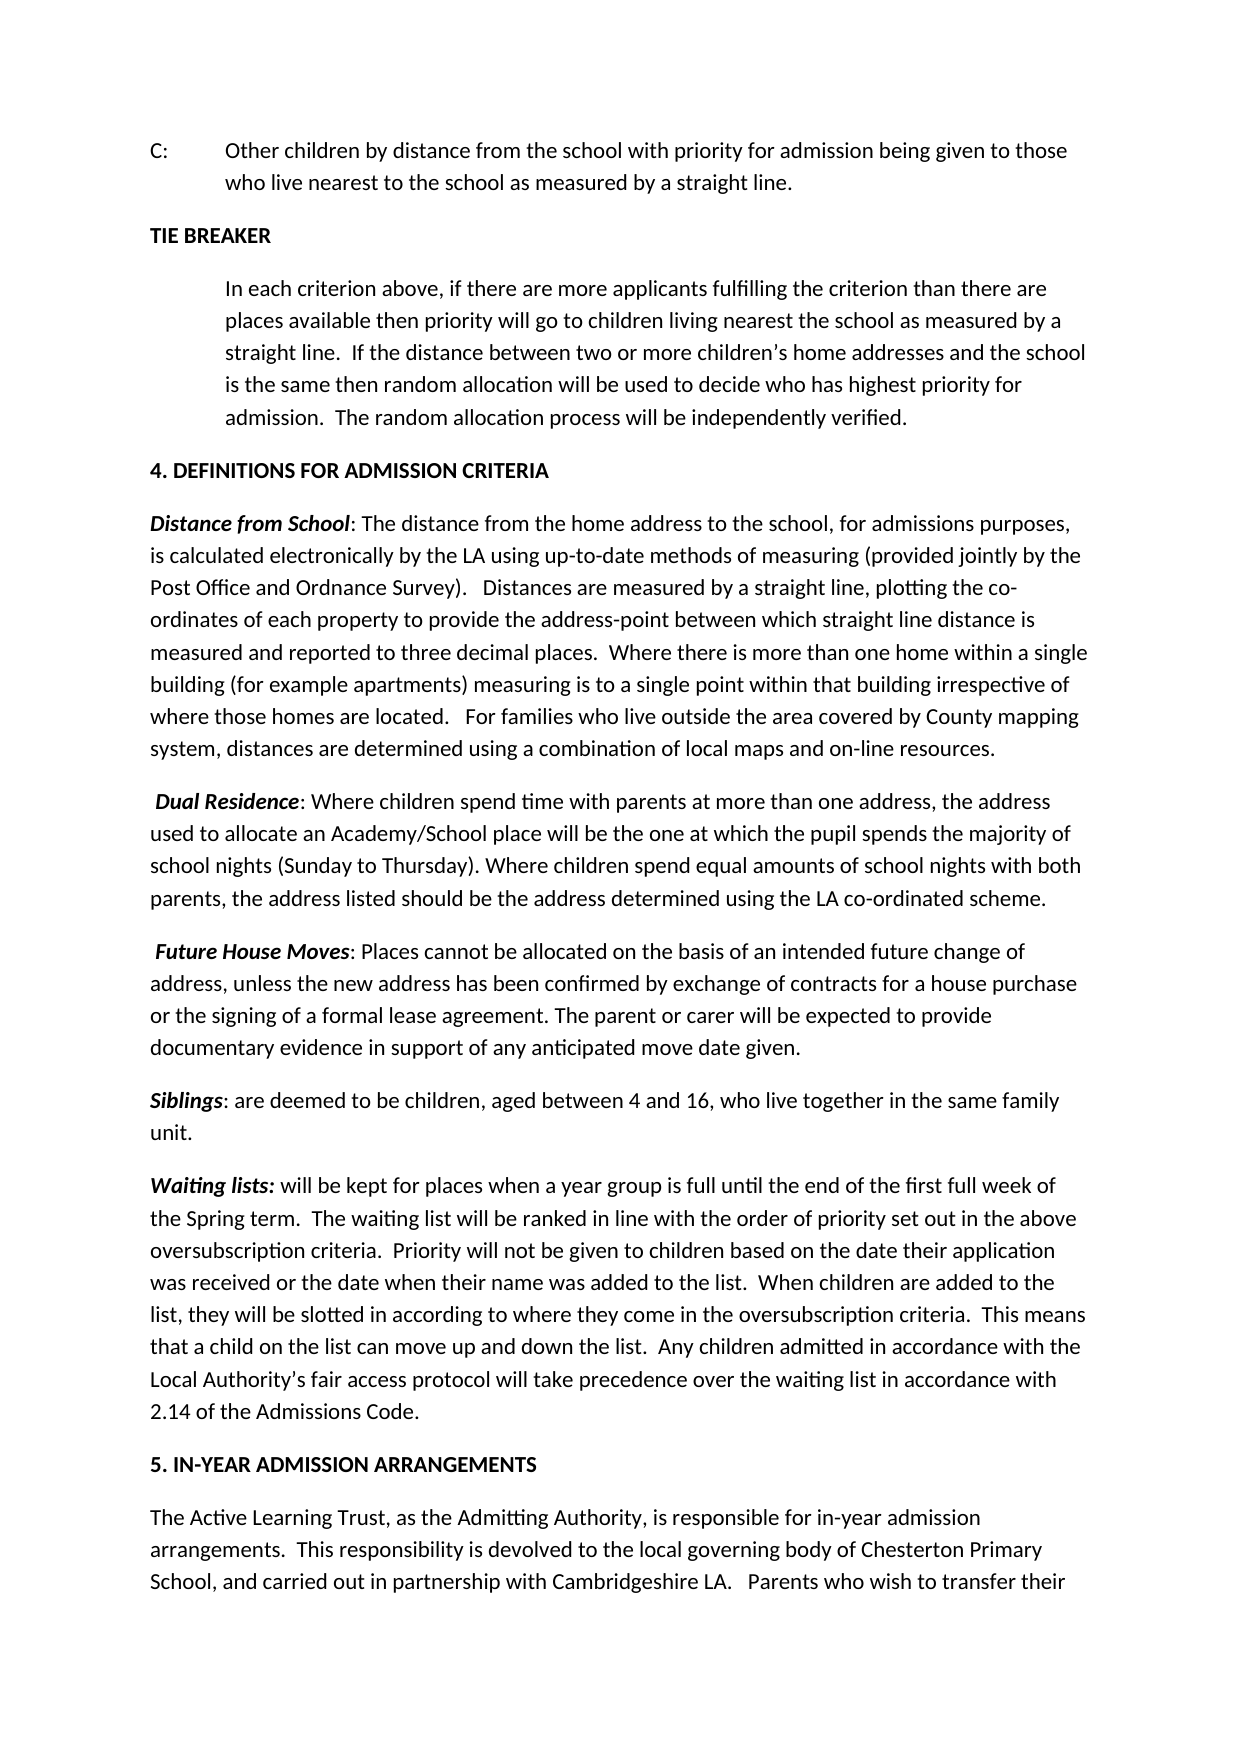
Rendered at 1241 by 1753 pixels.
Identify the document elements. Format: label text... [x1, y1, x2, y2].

text 5. IN-YEAR ADMISSION ARRANGEMENTS [150, 1450, 1090, 1478]
text Future House Moves: Places cannot be allocated on the basis of an intended future change of address, unless the new address has been confirmed by exchange of contracts for a house purchase or the signing of a formal lease agreement. The parent or carer will be expected to provide documentary evidence in support of any anticipated move date given. [150, 937, 1090, 1061]
text Siblings: are deemed to be children, aged between 4 and 16, who live together in the same family unit. [150, 1086, 1090, 1147]
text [150, 1503, 1090, 1595]
text Dual Residence: Where children spend time with parents at more than one address, the address used to allocate an Academy/School place will be the one at which the pupil spends the majority of school nights (Sunday to Thursday). Where children spend equal amounts of school nights with both parents, the address listed should be the address determined using the LA co-ordinated scheme. [150, 787, 1090, 912]
text In each criterion above, if there are more applicants fulfilling the criterion than there are places available then priority will go to children living nearest the school as measured by a straight line. If the distance between two or more children’s home addresses and the school is the same then random allocation will be used to decide who has highest priority for admission. The random allocation process will be independently verified. [225, 274, 1090, 431]
text Distance from School: The distance from the home address to the school, for admissions purposes, is calculated electronically by the LA using up-to-date methods of measuring (provided jointly by the Post Office and Ordnance Survey). Distances are measured by a straight line, plotting the co-ordinates of each property to provide the address-point between which straight line distance is measured and reported to three decimal places. Where there is more than one home within a single building (for example apartments) measuring is to a single point within that building irrespective of where those homes are located. For families who live outside the area covered by County mapping system, distances are determined using a combination of local maps and on-line resources. [150, 509, 1090, 762]
text Waiting lists: will be kept for places when a year group is full until the end of the first full week of the Spring term. The waiting list will be ranked in line with the order of priority set out in the above oversubscription criteria. Priority will not be given to children based on the date their application was received or the date when their name was added to the list. When children are added to the list, they will be slotted in according to where they come in the oversubscription criteria. This means that a child on the list can move up and down the list. Any children admitted in accordance with the Local Authority’s fair access protocol will take precedence over the waiting list in accordance with 2.14 of the Admissions Code. [150, 1172, 1090, 1425]
text C: Other children by distance from the school with priority for admission being given to those who live nearest to the school as measured by a straight line. [150, 136, 1090, 196]
text TIE BREAKER [150, 221, 1090, 249]
text 4. DEFINITIONS FOR ADMISSION CRITERIA [150, 456, 1090, 484]
